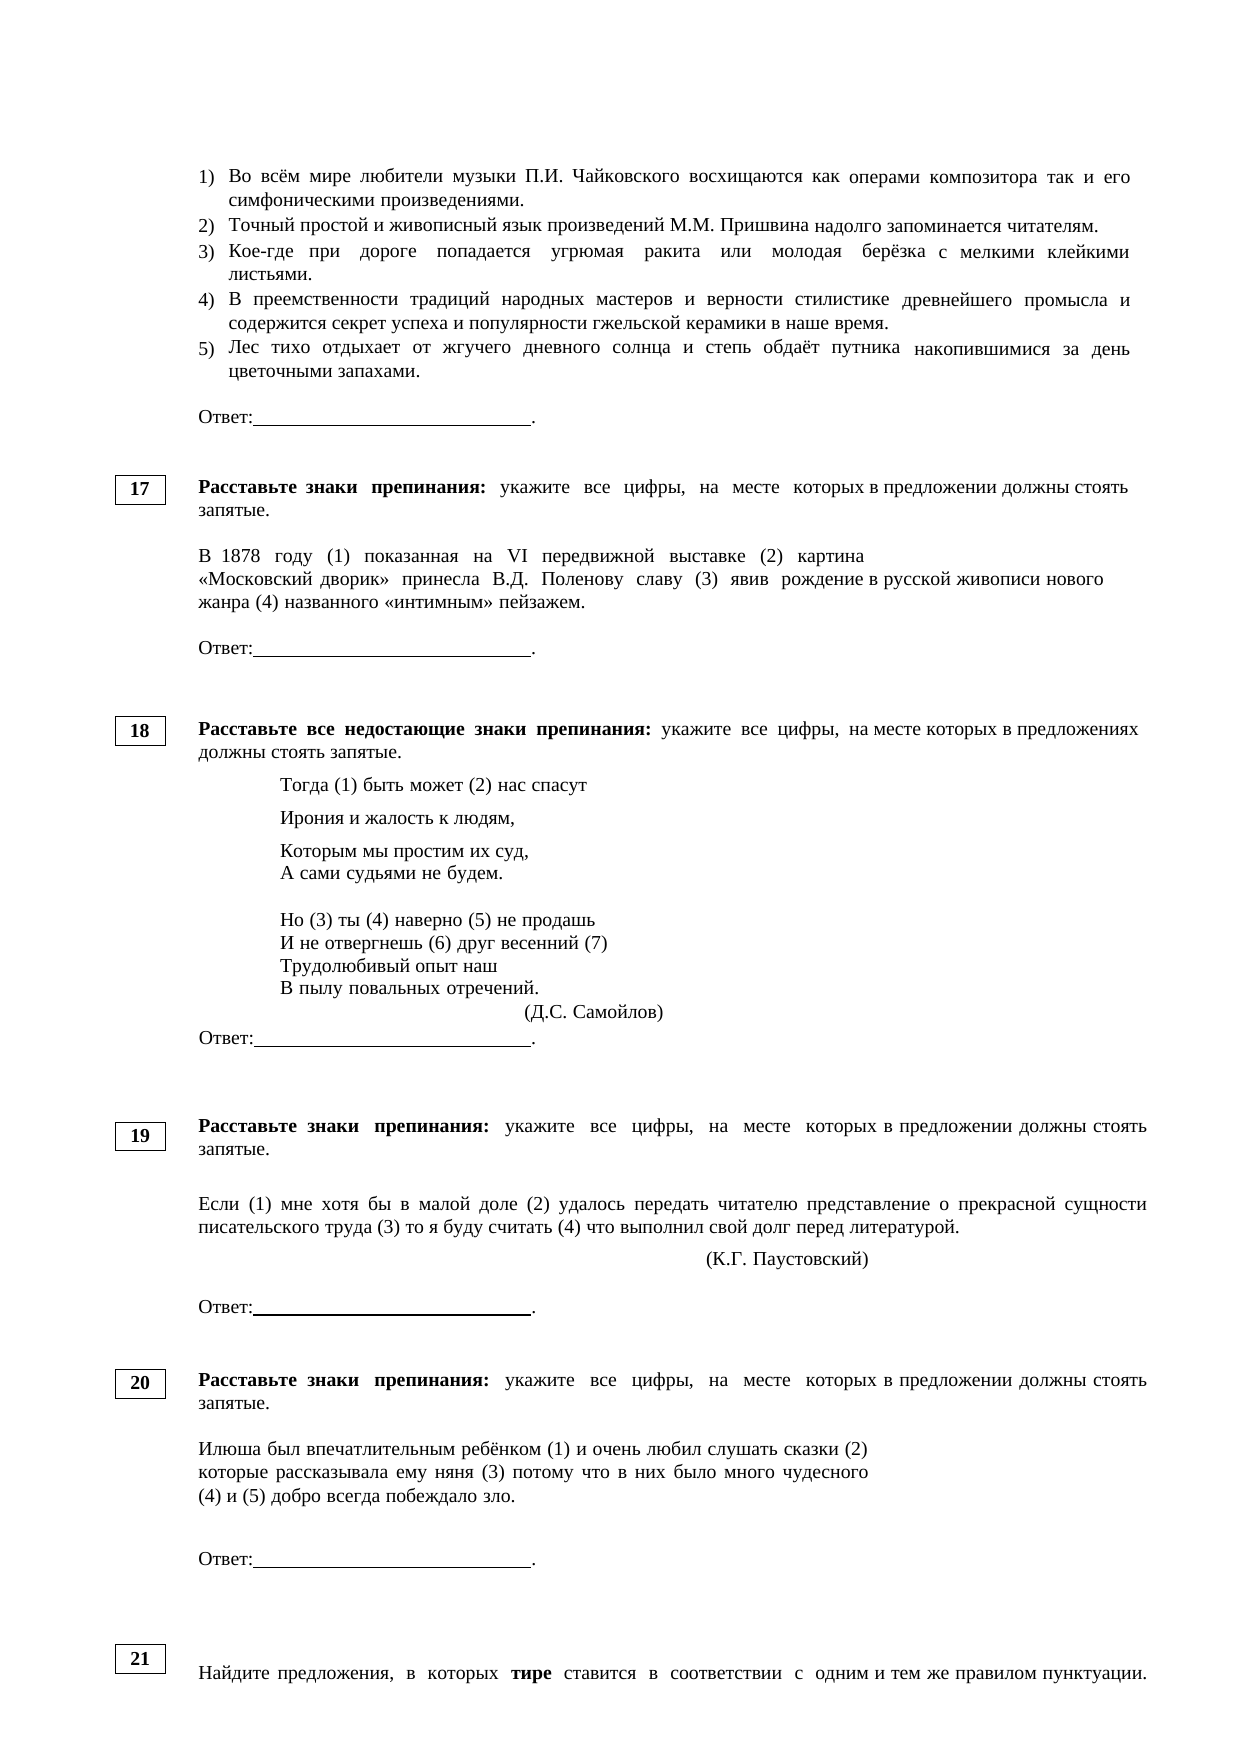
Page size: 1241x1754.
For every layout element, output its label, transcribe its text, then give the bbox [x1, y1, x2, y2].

text Ответ: . [198, 1294, 1152, 1317]
text Ответ: . [198, 1547, 813, 1570]
text И не отвергнешь (6) друг весенний (7) [280, 931, 869, 953]
text Расставьте знаки препинания: укажите все цифры, на месте которых в предложении должны стоять запятые. [198, 475, 1130, 521]
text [198, 1661, 1148, 1684]
text Ответ: . [192, 1026, 925, 1049]
text Ответ: . [198, 405, 1152, 428]
text Которым мы простим их суд, [280, 838, 848, 861]
text «Московский дворик» принесла В.Д. Поленову славу (3) явив рождение в русской живописи нового жанра (4) названного «интимным» пейзажем. [198, 567, 1130, 613]
list Точный простой и живописный язык произведений М.М. Пришвина надолго запоминается читателям. [198, 214, 1130, 237]
text А сами судьями не будем. [280, 862, 1152, 884]
text В 1878 году (1) показанная на VI передвижной выставке (2) картина [198, 544, 1152, 567]
list Во всём мире любители музыки П.И. Чайковского восхищаются как операми композитора так и его симфоническими произведениями. [198, 166, 1130, 210]
text Ответ: . [198, 636, 1152, 659]
text (К.Г. Паустовский) [706, 1246, 1152, 1269]
text Расставьте знаки препинания: укажите все цифры, на месте которых в предложении должны стоять запятые. [198, 1368, 1148, 1414]
text Расставьте знаки препинания: укажите все цифры, на месте которых в предложении должны стоять запятые. [198, 1114, 1148, 1160]
list Кое-где при дороге попадается угрюмая ракита или молодая берёзка с мелкими клейкими листьями. [198, 241, 1130, 285]
text Если (1) мне хотя бы в малой доле (2) удалось передать читателю представление о прекрасной сущности писательского труда (3) то я буду считать (4) что выполнил свой долг перед литературой. [198, 1192, 1147, 1238]
text (4) и (5) добро всегда побеждало зло. [198, 1483, 813, 1506]
text Тогда (1) быть может (2) нас спасут [280, 773, 848, 796]
list В преемственности традиций народных мастеров и верности стилистике древнейшего промысла и содержится секрет успеха и популярности гжельской керамики в наше время. [198, 288, 1130, 334]
text (Д.С. Самойлов) [198, 999, 925, 1022]
text Илюша был впечатлительным ребёнком (1) и очень любил слушать сказки (2) [198, 1437, 1152, 1460]
text Но (3) ты (4) наверно (5) не продашь [280, 908, 869, 930]
text Ирония и жалость к людям, [280, 806, 848, 828]
list Лес тихо отдыхает от жгучего дневного солнца и степь обдаёт путника накопившимися за день цветочными запахами. [198, 337, 1130, 381]
text Трудолюбивый опыт наш [280, 954, 869, 976]
text В пылу повальных отречений. [280, 977, 1152, 999]
text которые рассказывала ему няня (3) потому что в них было много чудесного [198, 1460, 1152, 1483]
text Расставьте все недостающие знаки препинания: укажите все цифры, на месте которых в предложениях должны стоять запятые. [198, 717, 1152, 763]
